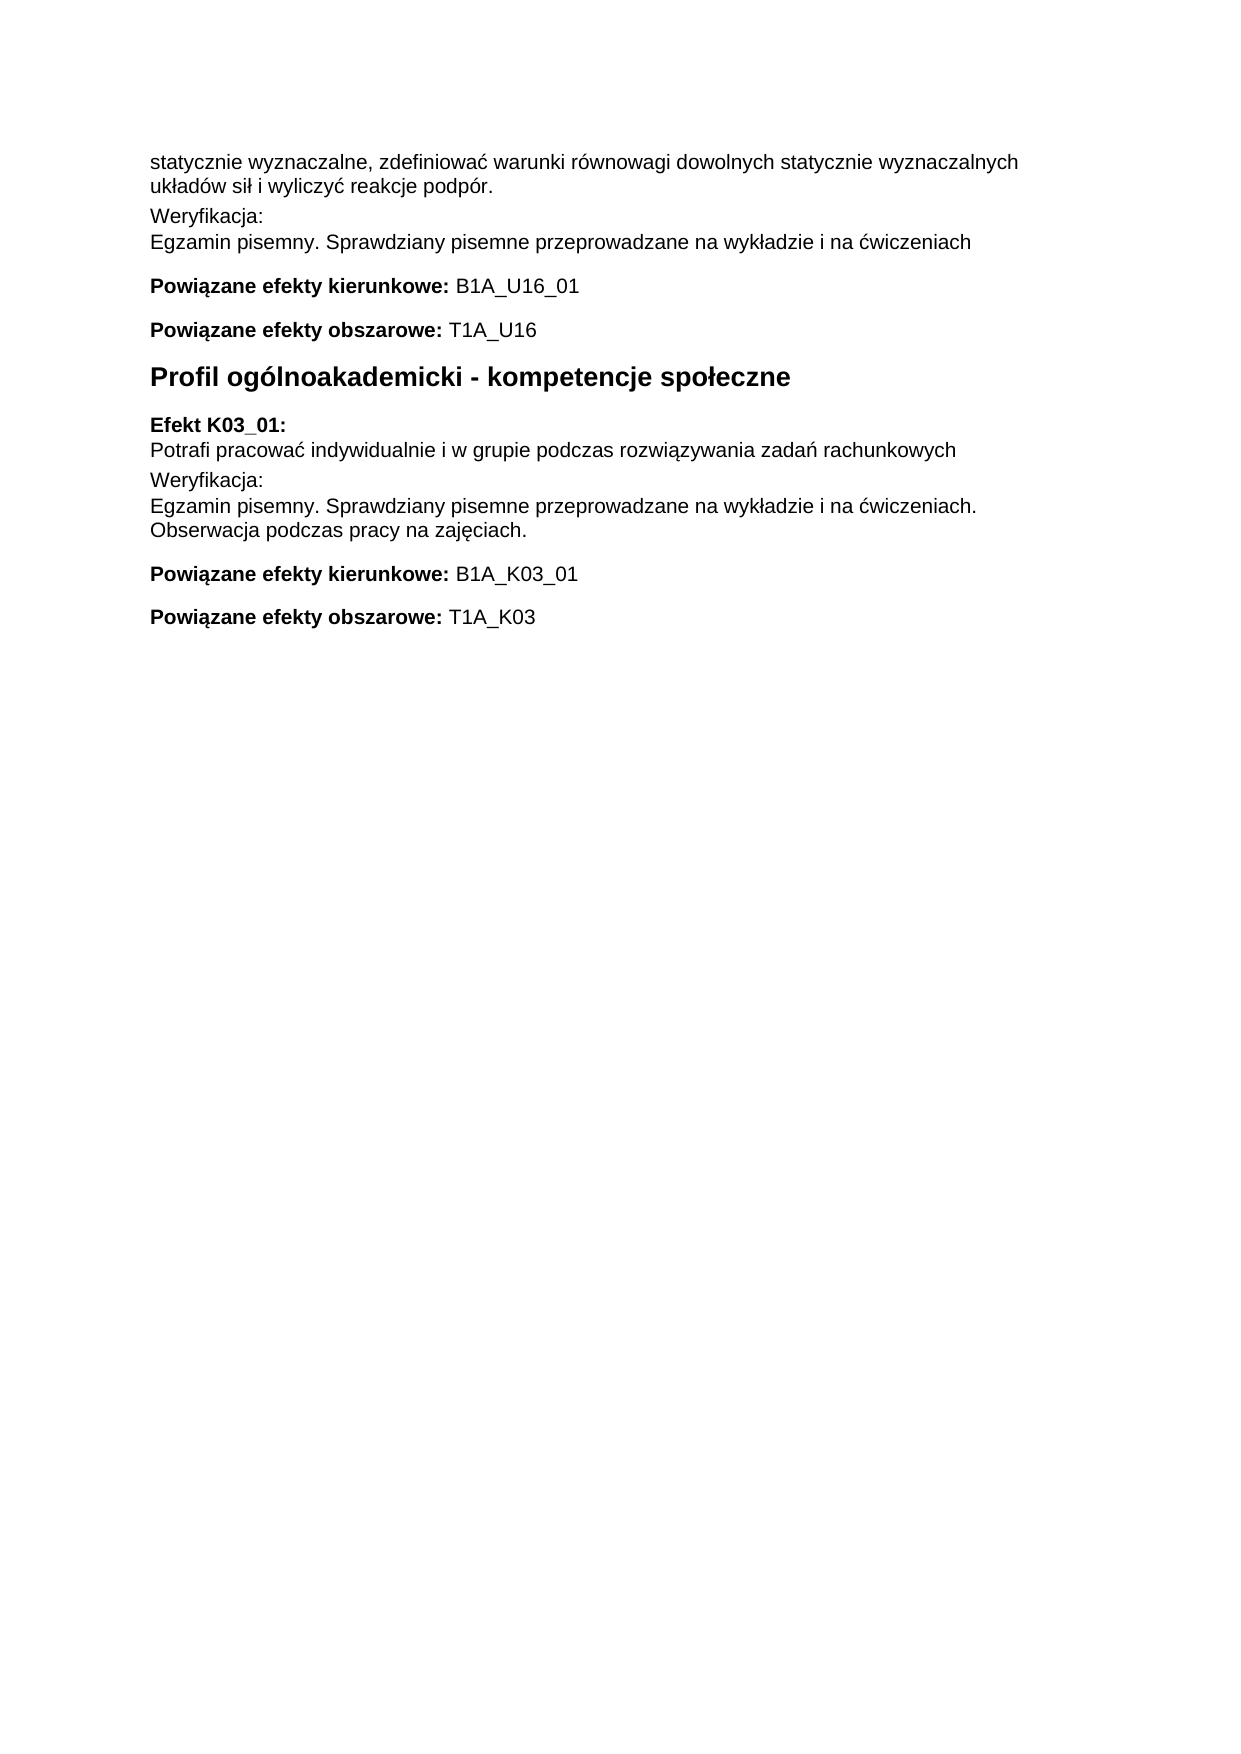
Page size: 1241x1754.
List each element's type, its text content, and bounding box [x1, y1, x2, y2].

text Powiązane efekty kierunkowe: B1A_K03_01 [150, 561, 1090, 585]
text Efekt K03_01: [150, 412, 1090, 436]
text Weryfikacja: [150, 468, 1090, 492]
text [150, 150, 1090, 198]
text Powiązane efekty kierunkowe: B1A_U16_01 [150, 274, 1090, 298]
text Egzamin pisemny. Sprawdziany pisemne przeprowadzane na wykładzie i na ćwiczeniach [150, 230, 1090, 254]
subtitle Profil ogólnoakademicki - kompetencje społeczne [150, 361, 1090, 393]
text Weryfikacja: [150, 204, 1090, 228]
text Powiązane efekty obszarowe: T1A_U16 [150, 318, 1090, 342]
text Potrafi pracować indywidualnie i w grupie podczas rozwiązywania zadań rachunkowych [150, 437, 1090, 461]
text Powiązane efekty obszarowe: T1A_K03 [150, 605, 1090, 629]
text Egzamin pisemny. Sprawdziany pisemne przeprowadzane na wykładzie i na ćwiczeniach. Obserwacja podczas pracy na zajęciach. [150, 494, 1090, 542]
